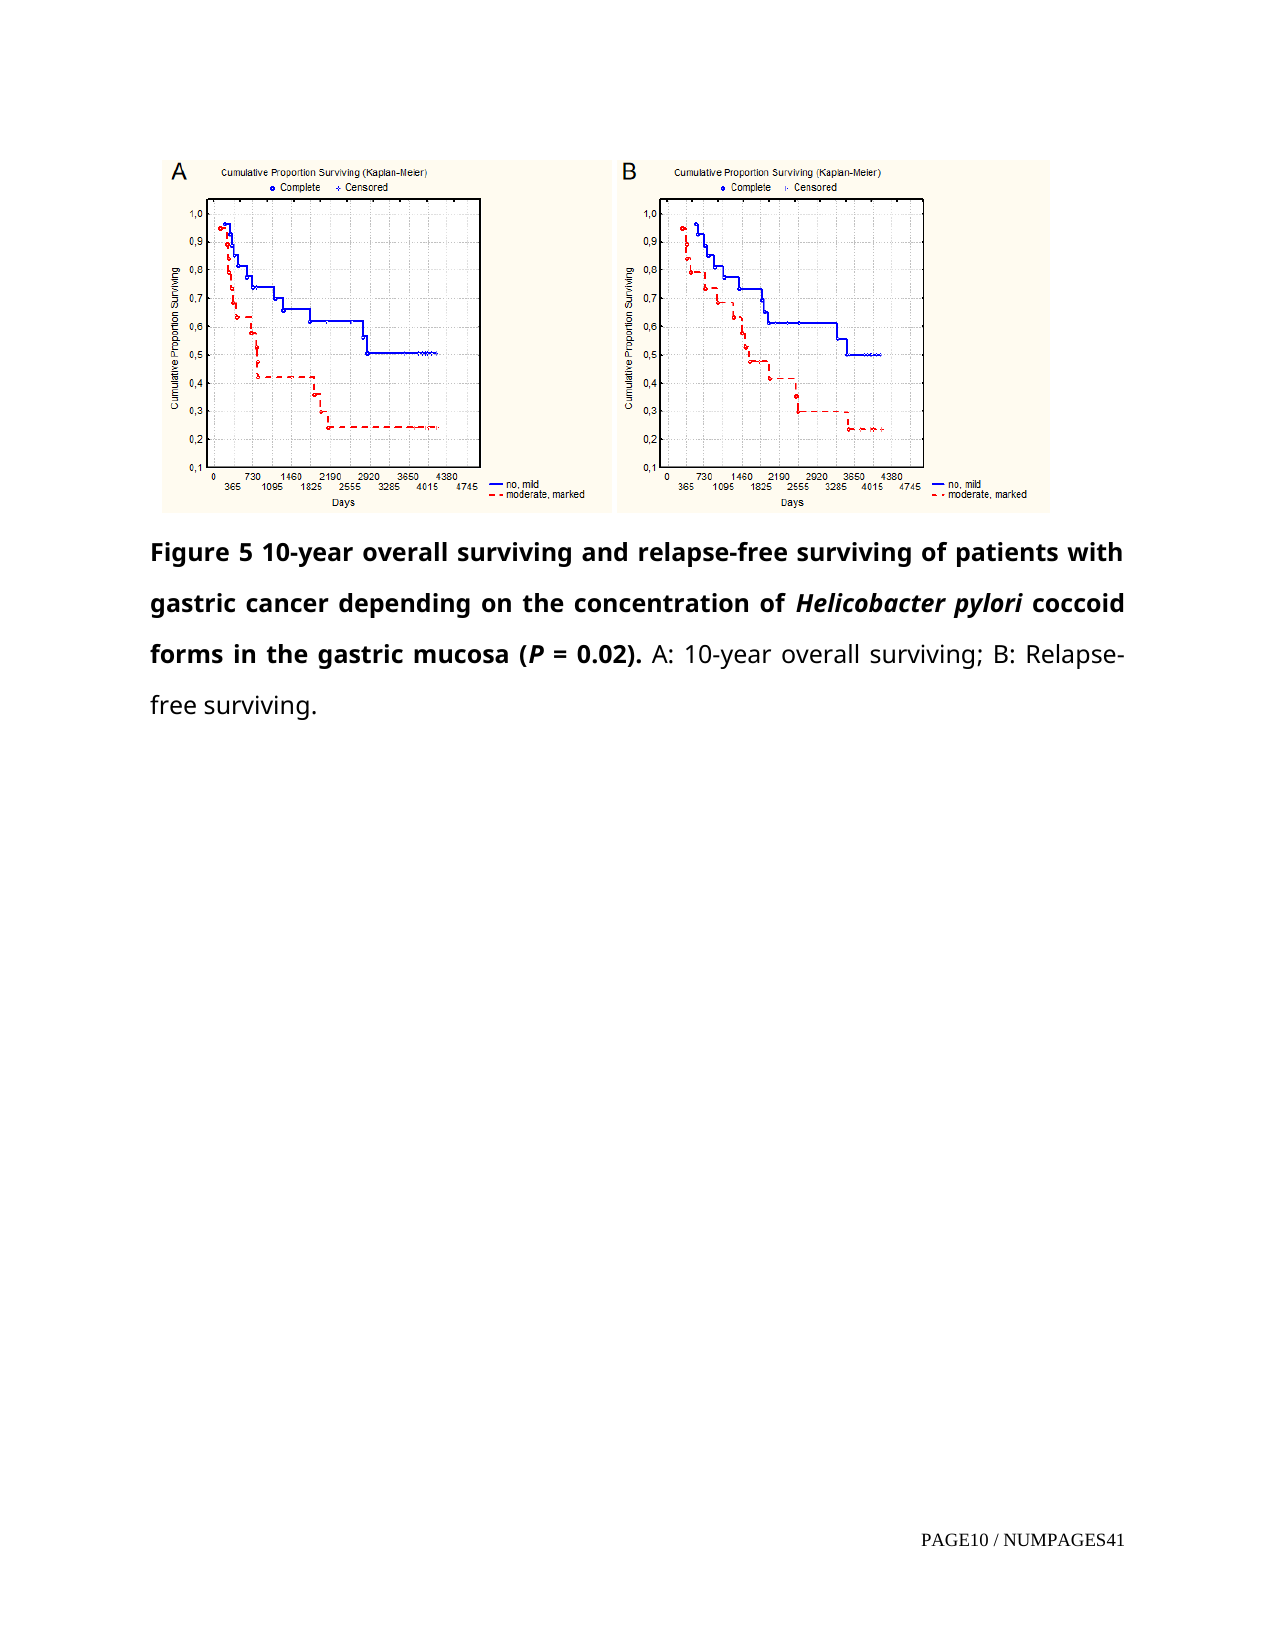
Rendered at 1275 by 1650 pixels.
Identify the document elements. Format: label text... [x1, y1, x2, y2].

picture [150, 150, 1050, 521]
text Figure 5 10-year overall surviving and relapse-free surviving of patients with gastric cancer depending on the concentration of Helicobacter pylori coccoid forms in the gastric mucosa (P = 0.02). A: 10-year overall surviving; B: Relapse-free surviving. [150, 535, 1125, 722]
